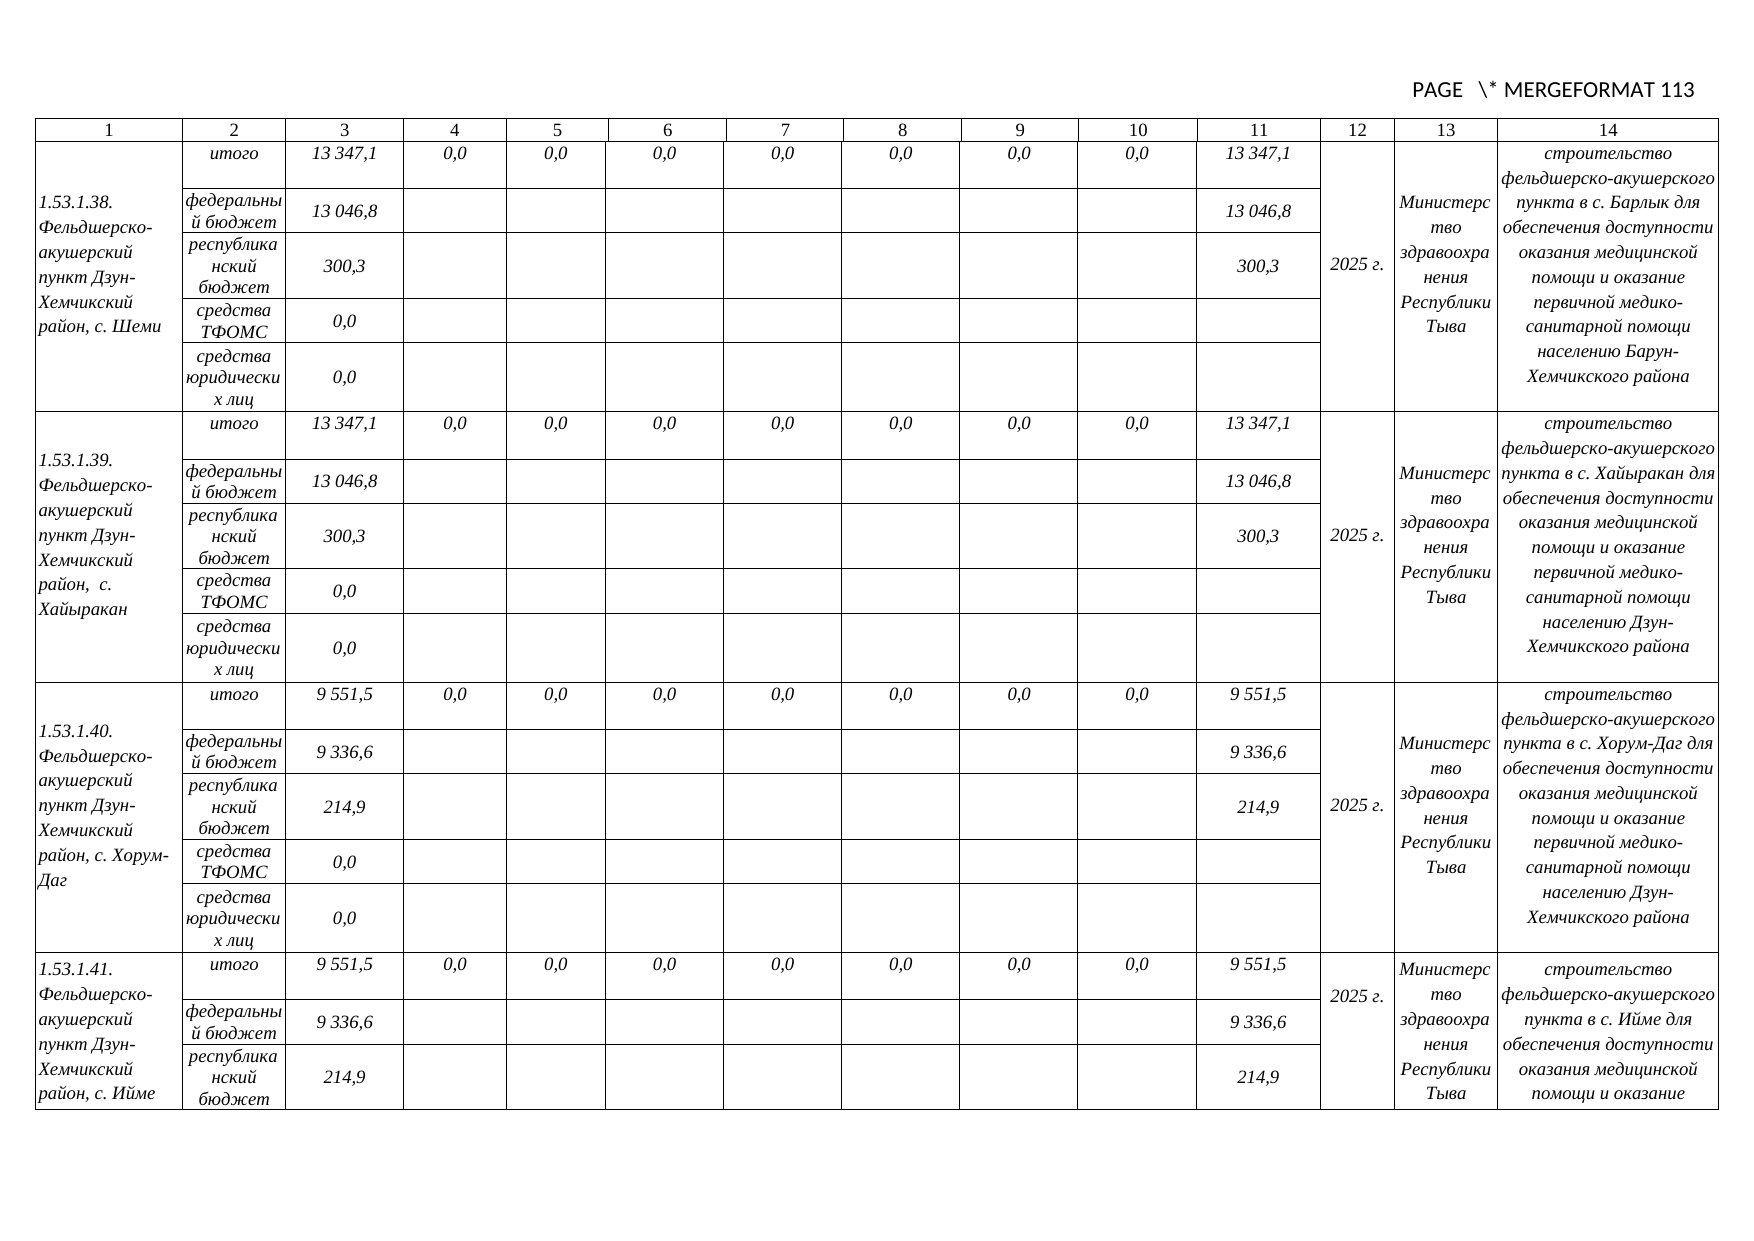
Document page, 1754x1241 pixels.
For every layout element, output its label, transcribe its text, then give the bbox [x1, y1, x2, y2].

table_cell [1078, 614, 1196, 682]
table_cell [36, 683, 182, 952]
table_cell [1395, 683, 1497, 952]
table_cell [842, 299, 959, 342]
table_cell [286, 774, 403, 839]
table_header 12 [1321, 119, 1394, 141]
table_header 3 [286, 119, 403, 141]
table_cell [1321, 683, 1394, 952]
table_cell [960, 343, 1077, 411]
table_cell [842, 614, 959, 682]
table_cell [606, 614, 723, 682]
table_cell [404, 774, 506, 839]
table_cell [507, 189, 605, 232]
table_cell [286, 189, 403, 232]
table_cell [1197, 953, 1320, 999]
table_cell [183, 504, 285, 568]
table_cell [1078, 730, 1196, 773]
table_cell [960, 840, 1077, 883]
table_header 6 [609, 119, 726, 141]
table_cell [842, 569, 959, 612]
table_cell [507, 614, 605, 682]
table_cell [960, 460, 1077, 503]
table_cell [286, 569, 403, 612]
table_header 7 [727, 119, 843, 141]
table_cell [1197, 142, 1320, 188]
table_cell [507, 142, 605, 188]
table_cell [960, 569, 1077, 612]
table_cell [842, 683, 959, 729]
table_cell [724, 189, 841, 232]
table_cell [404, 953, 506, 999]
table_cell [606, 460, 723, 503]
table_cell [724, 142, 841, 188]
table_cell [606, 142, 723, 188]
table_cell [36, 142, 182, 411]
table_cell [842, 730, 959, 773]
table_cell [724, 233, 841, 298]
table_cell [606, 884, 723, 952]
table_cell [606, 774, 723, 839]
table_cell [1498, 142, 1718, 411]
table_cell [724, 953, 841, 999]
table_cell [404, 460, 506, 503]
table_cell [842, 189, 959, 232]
table_header 13 [1395, 119, 1497, 141]
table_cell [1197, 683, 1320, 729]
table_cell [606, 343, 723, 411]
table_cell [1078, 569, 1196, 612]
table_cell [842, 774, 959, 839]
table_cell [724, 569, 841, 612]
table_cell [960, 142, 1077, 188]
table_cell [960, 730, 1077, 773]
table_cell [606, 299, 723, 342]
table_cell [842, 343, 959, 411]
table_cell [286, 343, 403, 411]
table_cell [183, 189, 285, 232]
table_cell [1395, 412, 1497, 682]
table_header 4 [404, 119, 506, 141]
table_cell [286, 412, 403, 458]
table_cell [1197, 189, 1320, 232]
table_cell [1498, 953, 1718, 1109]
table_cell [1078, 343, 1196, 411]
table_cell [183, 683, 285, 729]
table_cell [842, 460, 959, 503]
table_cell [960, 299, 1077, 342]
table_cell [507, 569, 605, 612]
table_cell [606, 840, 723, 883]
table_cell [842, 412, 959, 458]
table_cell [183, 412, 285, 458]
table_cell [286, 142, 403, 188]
table_header 9 [962, 119, 1078, 141]
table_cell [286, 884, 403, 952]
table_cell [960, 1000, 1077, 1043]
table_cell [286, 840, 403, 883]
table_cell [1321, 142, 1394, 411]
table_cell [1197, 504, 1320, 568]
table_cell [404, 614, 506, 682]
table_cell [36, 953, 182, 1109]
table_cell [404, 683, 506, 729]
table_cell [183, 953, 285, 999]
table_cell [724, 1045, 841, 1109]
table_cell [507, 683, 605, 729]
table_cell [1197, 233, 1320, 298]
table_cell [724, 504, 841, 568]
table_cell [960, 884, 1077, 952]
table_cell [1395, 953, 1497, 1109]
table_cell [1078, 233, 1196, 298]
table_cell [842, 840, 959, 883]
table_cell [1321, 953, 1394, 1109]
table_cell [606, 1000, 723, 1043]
table_header 10 [1079, 119, 1197, 141]
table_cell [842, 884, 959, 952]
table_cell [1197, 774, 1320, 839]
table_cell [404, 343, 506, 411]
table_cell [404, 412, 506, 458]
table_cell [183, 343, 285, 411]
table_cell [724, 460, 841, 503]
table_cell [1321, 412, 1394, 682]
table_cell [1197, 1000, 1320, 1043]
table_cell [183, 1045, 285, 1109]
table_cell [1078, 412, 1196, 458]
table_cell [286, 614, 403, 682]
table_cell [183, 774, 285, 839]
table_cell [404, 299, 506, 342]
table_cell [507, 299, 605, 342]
table_header 2 [183, 119, 285, 141]
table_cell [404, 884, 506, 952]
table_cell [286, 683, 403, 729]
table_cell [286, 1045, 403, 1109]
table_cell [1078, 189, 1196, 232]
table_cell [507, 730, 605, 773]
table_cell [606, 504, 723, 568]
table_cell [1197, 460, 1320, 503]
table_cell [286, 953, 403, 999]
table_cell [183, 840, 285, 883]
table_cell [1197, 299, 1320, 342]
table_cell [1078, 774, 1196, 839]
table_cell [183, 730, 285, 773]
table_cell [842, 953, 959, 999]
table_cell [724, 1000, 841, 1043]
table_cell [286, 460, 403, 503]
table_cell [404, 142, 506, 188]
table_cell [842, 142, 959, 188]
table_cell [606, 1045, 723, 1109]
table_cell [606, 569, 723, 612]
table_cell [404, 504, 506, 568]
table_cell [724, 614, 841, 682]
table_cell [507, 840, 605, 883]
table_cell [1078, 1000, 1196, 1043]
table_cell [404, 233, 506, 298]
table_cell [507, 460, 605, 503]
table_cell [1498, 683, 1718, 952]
table_header 11 [1198, 119, 1320, 141]
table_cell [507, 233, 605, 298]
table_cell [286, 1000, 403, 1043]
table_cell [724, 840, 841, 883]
table_header 8 [844, 119, 961, 141]
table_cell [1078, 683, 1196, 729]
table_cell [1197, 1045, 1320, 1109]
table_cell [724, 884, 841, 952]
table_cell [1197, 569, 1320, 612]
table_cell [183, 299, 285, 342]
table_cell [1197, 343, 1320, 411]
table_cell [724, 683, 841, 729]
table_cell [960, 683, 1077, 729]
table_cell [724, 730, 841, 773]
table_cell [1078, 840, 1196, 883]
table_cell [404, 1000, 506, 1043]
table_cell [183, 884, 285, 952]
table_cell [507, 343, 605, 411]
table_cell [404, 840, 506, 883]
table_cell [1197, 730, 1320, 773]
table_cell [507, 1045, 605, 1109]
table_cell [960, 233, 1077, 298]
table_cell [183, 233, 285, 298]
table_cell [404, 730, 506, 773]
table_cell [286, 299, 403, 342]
table_header 1 [36, 119, 182, 141]
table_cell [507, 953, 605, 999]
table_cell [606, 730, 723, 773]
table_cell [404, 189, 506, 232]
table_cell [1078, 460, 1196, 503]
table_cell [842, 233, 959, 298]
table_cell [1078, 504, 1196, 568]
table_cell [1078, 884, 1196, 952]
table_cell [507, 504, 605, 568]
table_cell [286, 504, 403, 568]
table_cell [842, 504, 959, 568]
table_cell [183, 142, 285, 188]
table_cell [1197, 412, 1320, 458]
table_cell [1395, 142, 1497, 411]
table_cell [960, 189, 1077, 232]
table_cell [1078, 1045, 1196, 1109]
table_header 5 [507, 119, 608, 141]
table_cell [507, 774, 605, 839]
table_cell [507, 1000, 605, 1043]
table_header 14 [1498, 119, 1718, 141]
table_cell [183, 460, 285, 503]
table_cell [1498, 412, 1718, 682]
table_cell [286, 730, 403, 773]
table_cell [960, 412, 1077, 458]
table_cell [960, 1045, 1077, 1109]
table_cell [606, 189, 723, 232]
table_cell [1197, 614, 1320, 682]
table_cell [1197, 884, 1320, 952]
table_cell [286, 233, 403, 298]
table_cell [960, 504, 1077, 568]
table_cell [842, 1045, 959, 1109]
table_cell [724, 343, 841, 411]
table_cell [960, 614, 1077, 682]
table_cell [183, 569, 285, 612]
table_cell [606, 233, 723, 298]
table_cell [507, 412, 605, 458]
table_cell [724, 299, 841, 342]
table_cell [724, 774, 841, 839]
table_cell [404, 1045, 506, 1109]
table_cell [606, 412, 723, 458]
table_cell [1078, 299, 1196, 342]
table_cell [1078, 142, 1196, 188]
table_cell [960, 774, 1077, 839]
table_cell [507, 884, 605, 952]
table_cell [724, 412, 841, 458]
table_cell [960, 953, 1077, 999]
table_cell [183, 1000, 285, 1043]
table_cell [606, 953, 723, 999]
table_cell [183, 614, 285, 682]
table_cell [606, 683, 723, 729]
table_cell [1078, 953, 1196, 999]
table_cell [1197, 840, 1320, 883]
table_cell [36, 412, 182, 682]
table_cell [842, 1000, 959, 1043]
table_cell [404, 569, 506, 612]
